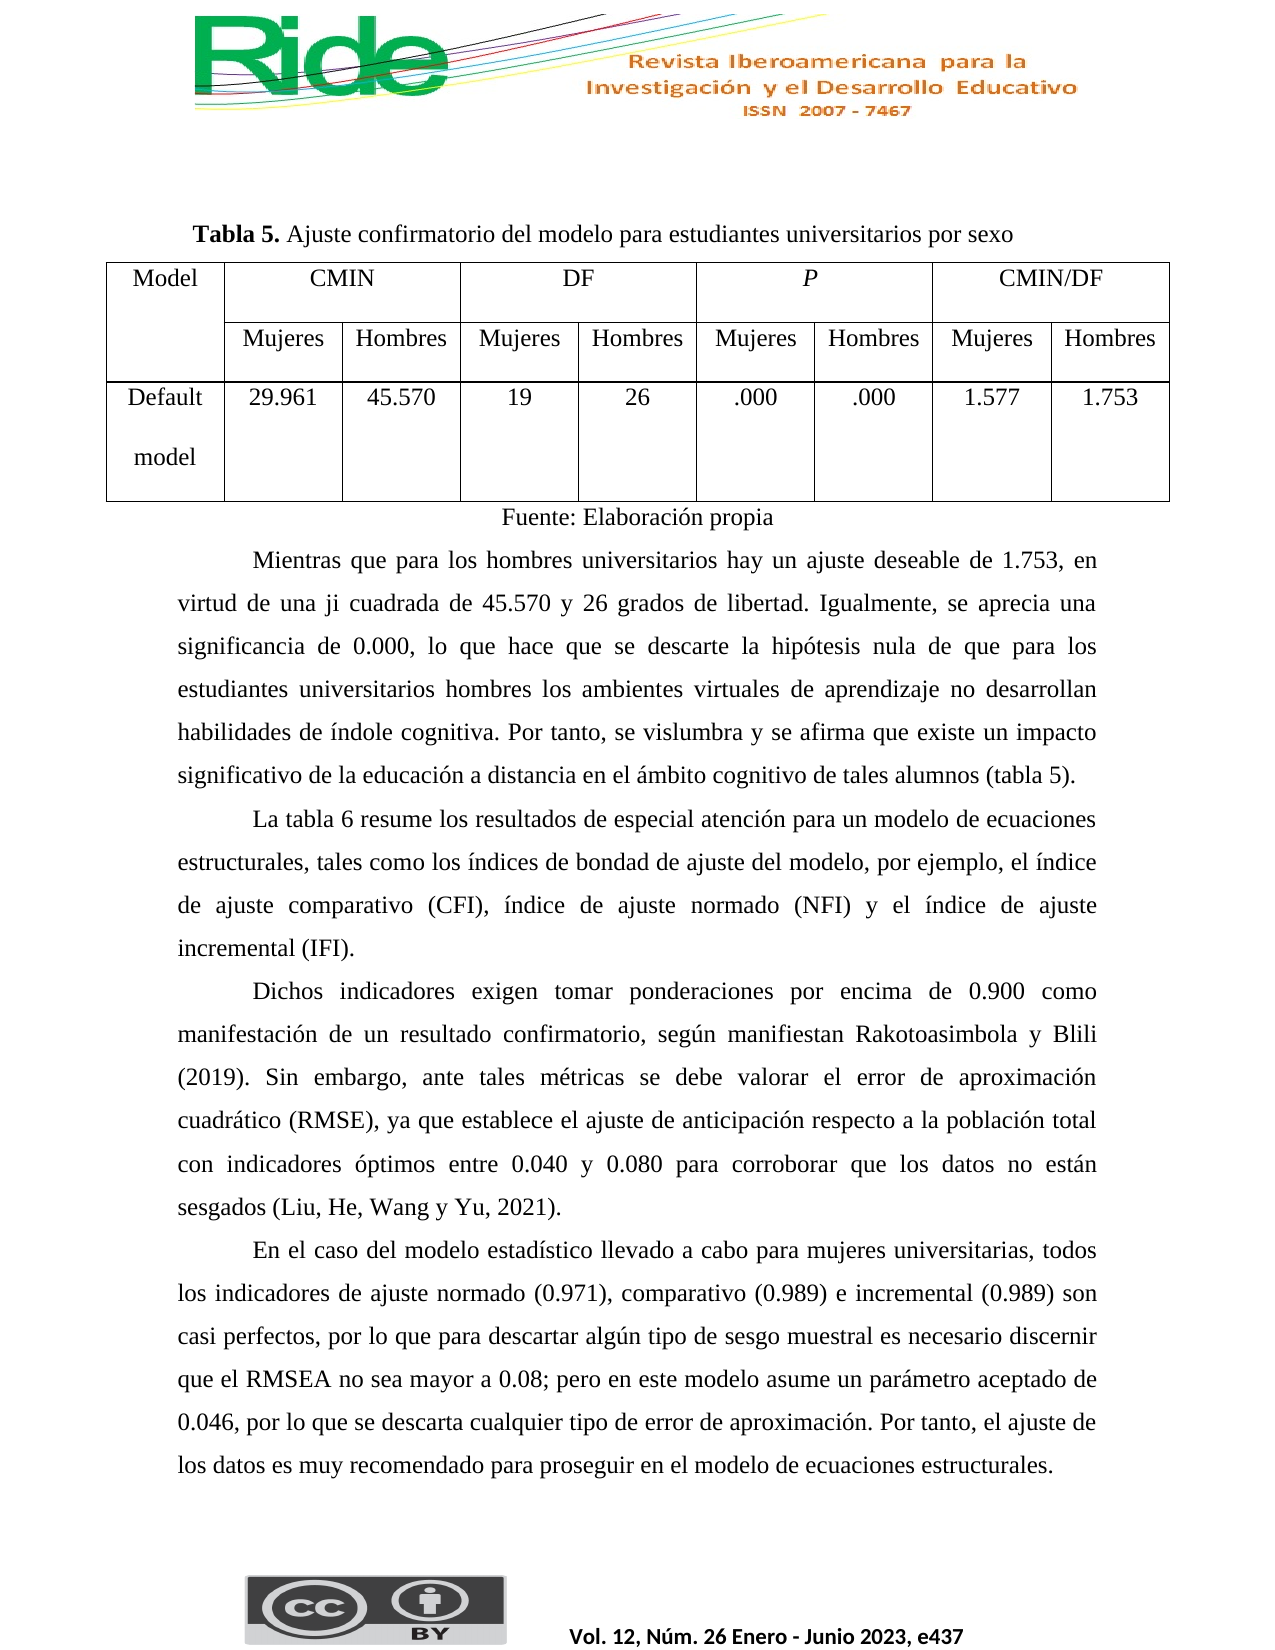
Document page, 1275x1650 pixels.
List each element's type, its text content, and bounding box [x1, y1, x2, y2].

picture [194, 14, 1081, 119]
text Tabla 5. Ajuste confirmatorio del modelo para estudiantes universitarios por sexo [177, 219, 1029, 248]
table_header CMIN/DF [933, 263, 1169, 322]
table_cell 45.570 [343, 383, 460, 501]
table_cell Mujeres [461, 323, 578, 381]
text Mientras que para los hombres universitarios hay un ajuste deseable de 1.753, en virtud de una ji cuadrada de 45.570 y 26 grados de libertad. Igualmente, se aprecia una significancia de 0.000, lo que hace que se descarte la hipótesis nula de que para los estudiantes universitarios hombres los ambientes virtuales de aprendizaje no desarrollan habilidades de índole cognitiva. Por tanto, se vislumbra y se afirma que existe un impacto significativo de la educación a distancia en el ámbito cognitivo de tales alumnos (tabla 5). [177, 545, 1098, 789]
table_cell 26 [579, 383, 696, 501]
table_cell 19 [461, 383, 578, 501]
table_header Model [107, 263, 224, 381]
table_cell Hombres [1052, 323, 1169, 381]
table_header P [697, 263, 932, 322]
text En el caso del modelo estadístico llevado a cabo para mujeres universitarias, todos los indicadores de ajuste normado (0.971), comparativo (0.989) e incremental (0.989) son casi perfectos, por lo que para descartar algún tipo de sesgo muestral es necesario discernir que el RMSEA no sea mayor a 0.08; pero en este modelo asume un parámetro aceptado de 0.046, por lo que se descarta cualquier tipo de error de aproximación. Por tanto, el ajuste de los datos es muy recomendado para proseguir en el modelo de ecuaciones estructurales. [177, 1235, 1098, 1479]
text Fuente: Elaboración propia [177, 502, 1098, 531]
table_cell .000 [815, 383, 932, 501]
table_cell Mujeres [933, 323, 1051, 381]
text Dichos indicadores exigen tomar ponderaciones por encima de 0.900 como manifestación de un resultado confirmatorio, según manifiestan Rakotoasimbola y Blili (2019). Sin embargo, ante tales métricas se debe valorar el error de aproximación cuadrático (RMSE), ya que establece el ajuste de anticipación respecto a la población total con indicadores óptimos entre 0.040 y 0.080 para corroborar que los datos no están sesgados (Liu, He, Wang y Yu, 2021). [177, 976, 1098, 1221]
table_cell 1.753 [1052, 383, 1169, 501]
table_cell 29.961 [225, 383, 342, 501]
table_cell 1.577 [933, 383, 1051, 501]
table_cell Hombres [343, 323, 460, 381]
table_cell Default model [107, 383, 224, 501]
text La tabla 6 resume los resultados de especial atención para un modelo de ecuaciones estructurales, tales como los índices de bondad de ajuste del modelo, por ejemplo, el índice de ajuste comparativo (CFI), índice de ajuste normado (NFI) y el índice de ajuste incremental (IFI). [177, 804, 1098, 962]
table_header DF [461, 263, 696, 322]
table_cell Hombres [579, 323, 696, 381]
picture [244, 1575, 507, 1645]
table_cell Mujeres [697, 323, 814, 381]
table_cell Mujeres [225, 323, 342, 381]
table_header CMIN [225, 263, 460, 322]
table_cell Hombres [815, 323, 932, 381]
table_cell .000 [697, 383, 814, 501]
